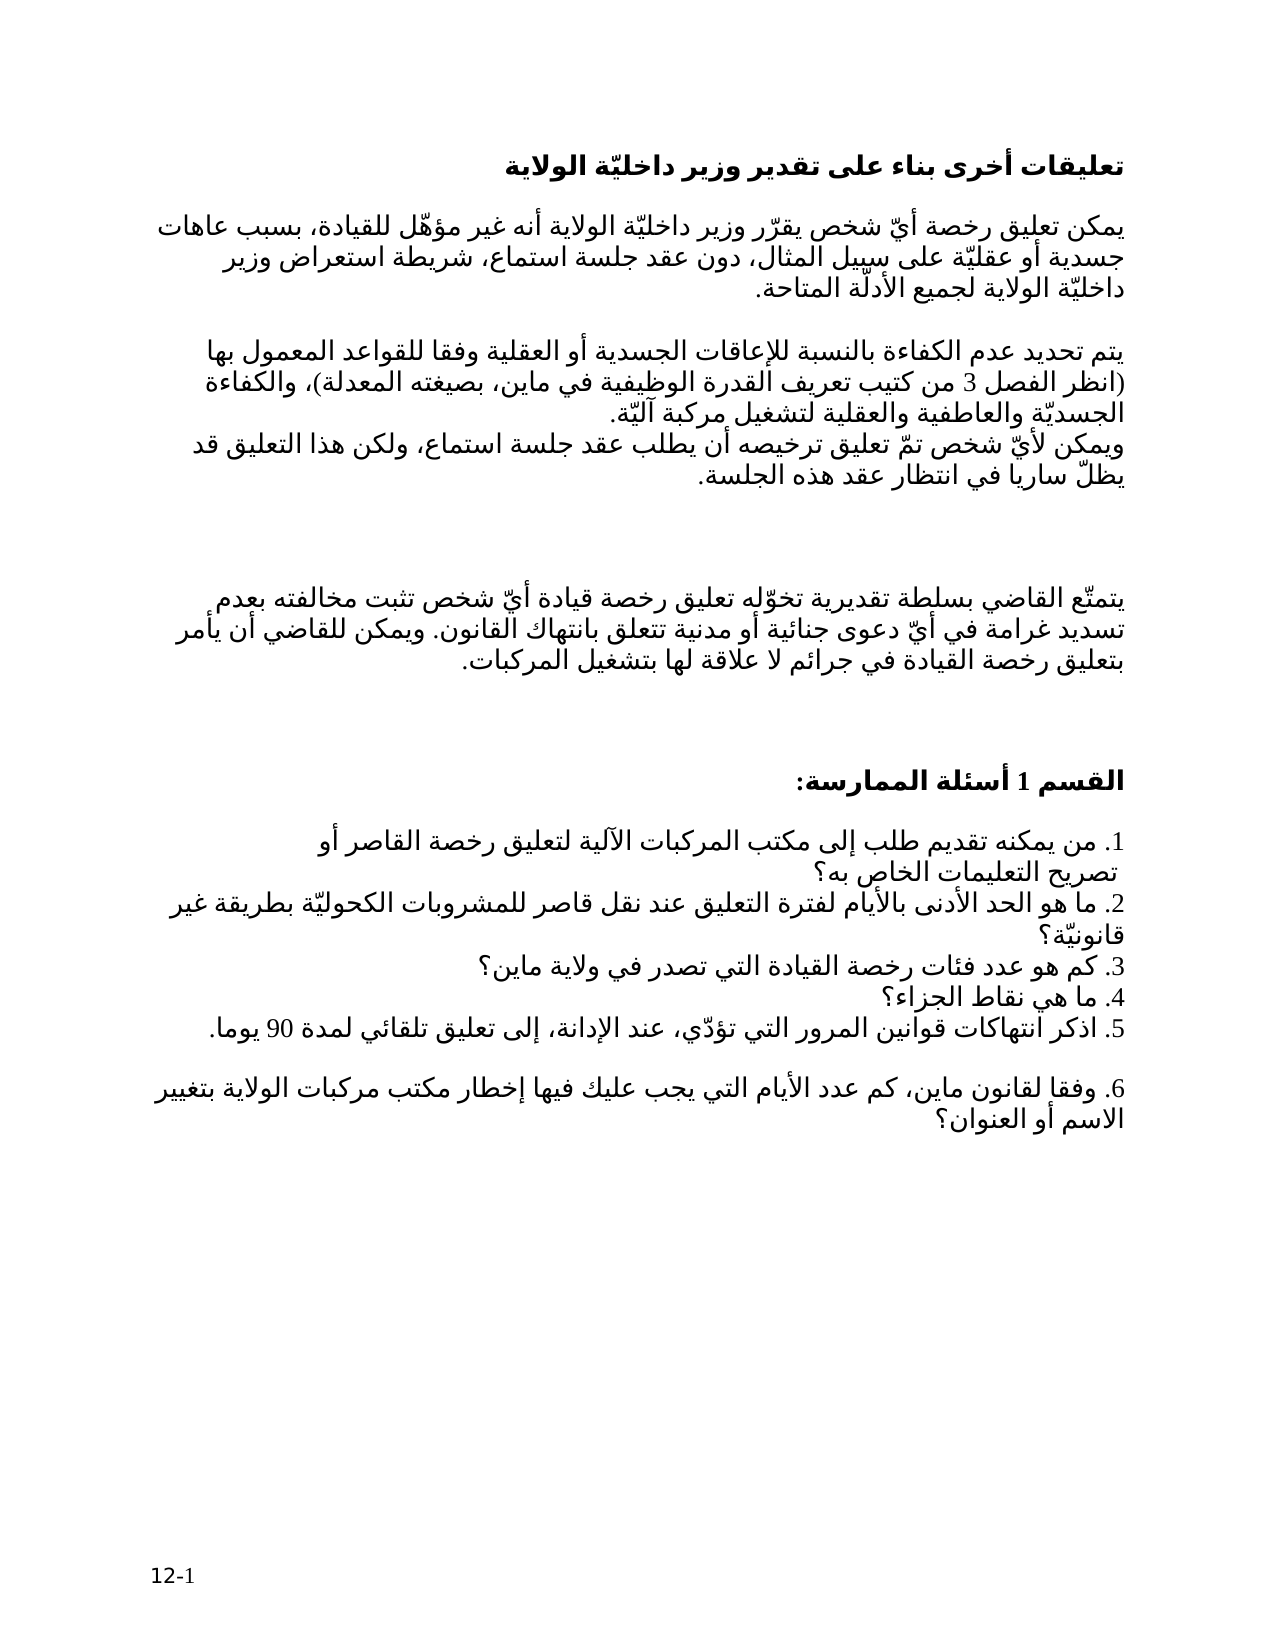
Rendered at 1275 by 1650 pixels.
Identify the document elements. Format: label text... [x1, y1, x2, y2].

text يتمتّع القاضي بسلطة تقديرية تخوّله تعليق رخصة قيادة أيّ شخص تثبت مخالفته بعدم تسديد غرامة في أيّ دعوى جنائية أو مدنية تتعلق بانتهاك القانون. ويمكن للقاضي أن يأمر بتعليق رخصة القيادة في جرائم لا علاقة لها بتشغيل المركبات. [150, 520, 1125, 676]
text يمكن تعليق رخصة أيّ شخص يقرّر وزير داخليّة الولاية أنه غير مؤهّل للقيادة، بسبب عاهات جسدية أو عقليّة على سبيل المثال، دون عقد جلسة استماع، شريطة استعراض وزير داخليّة الولاية لجميع الأدلّة المتاحة. يتم تحديد عدم الكفاءة بالنسبة للإعاقات الجسدية أو العقلية وفقا للقواعد المعمول بها (انظر الفصل 3 من كتيب تعريف القدرة الوظيفية في ماين، بصيغته المعدلة)، والكفاءة الجسديّة والعاطفية والعقلية لتشغيل مركبة آليّة. ويمكن لأيّ شخص تمّ تعليق ترخيصه أن يطلب عقد جلسة استماع، ولكن هذا التعليق قد يظلّ ساريا في انتظار عقد هذه الجلسة. [150, 210, 1125, 491]
text تعليقات أخرى بناء على تقدير وزير داخليّة الولاية [150, 150, 1125, 181]
text القسم 1 أسئلة الممارسة: [150, 765, 1125, 796]
text 1. من يمكنه تقديم طلب إلى مكتب المركبات الآلية لتعليق رخصة القاصر أو تصريح التعليمات الخاص به؟ 2. ما هو الحد الأدنى بالأيام لفترة التعليق عند نقل قاصر للمشروبات الكحوليّة بطريقة غير قانونيّة؟ 3. كم هو عدد فئات رخصة القيادة التي تصدر في ولاية ماين؟ 4. ما هي نقاط الجزاء؟ 5. اذكر انتهاكات قوانين المرور التي تؤدّي، عند الإدانة، إلى تعليق تلقائي لمدة 90 يوما. [150, 825, 1125, 1043]
text 6. وفقا لقانون ماين، كم عدد الأيام التي يجب عليك فيها إخطار مكتب مركبات الولاية بتغيير الاسم أو العنوان؟ [150, 1072, 1125, 1135]
